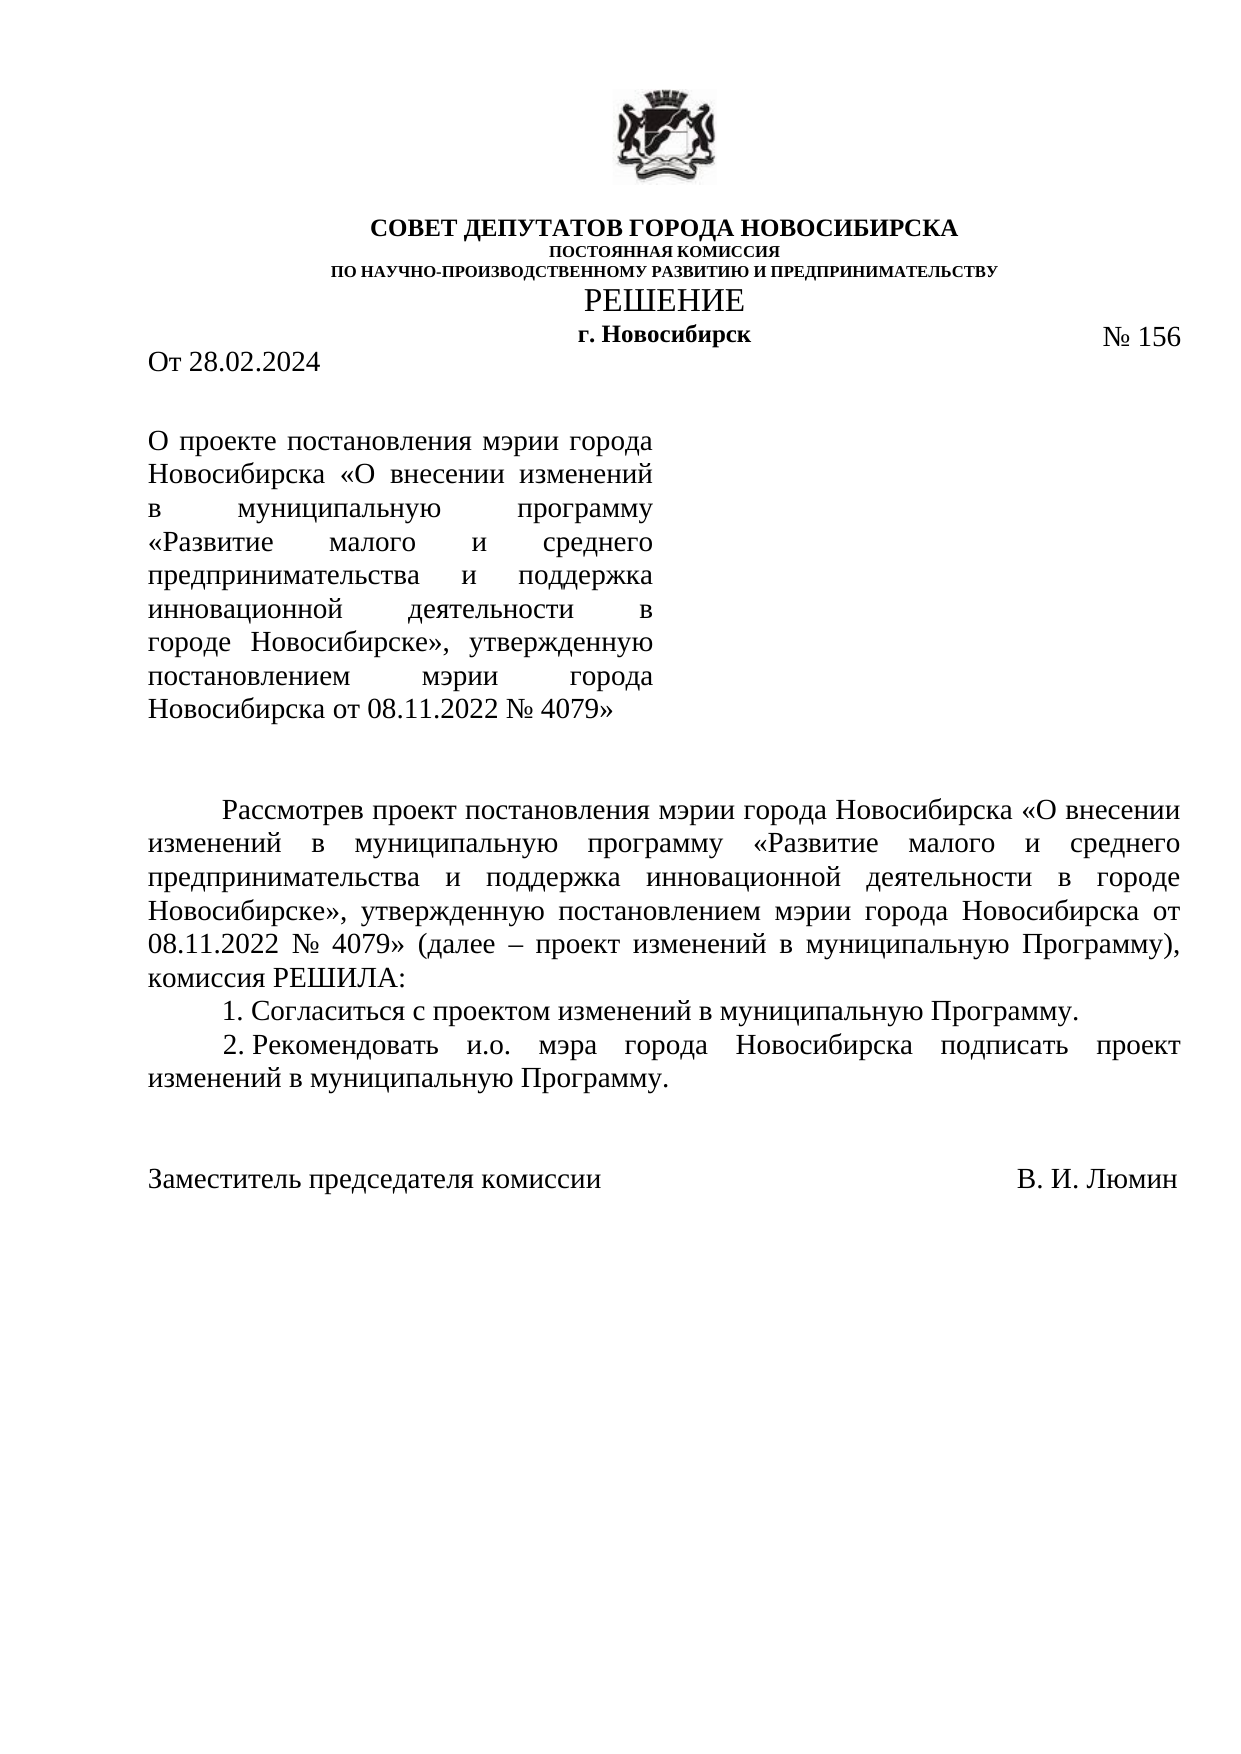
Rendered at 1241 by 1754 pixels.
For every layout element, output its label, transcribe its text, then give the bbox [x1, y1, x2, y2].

table_header От 28.02.2024 [136, 319, 488, 389]
text РЕШЕНИЕ [148, 281, 1181, 319]
table_header О проекте постановления мэрии города Новосибирска «О внесении изменений в муниципальную программу «Развитие малого и среднего предпринимательства и поддержка инновационной деятельности в городе Новосибирске», утвержденную постановлением мэрии города Новосибирска от 08.11.2022 № 4079» [136, 423, 664, 725]
title ПОСТОЯННАЯ КОМИССИЯ [148, 242, 1181, 261]
table_header № 156 [840, 319, 1192, 389]
text 2. Рекомендовать и.о. мэра города Новосибирска подписать проект изменений в муниципальную Программу. [148, 1027, 1181, 1094]
table_header г. Новосибирск [489, 319, 840, 389]
title ПО НАУЧНО-ПРОИЗВОДСТВЕННОМУ РАЗВИТИЮ И ПРЕДПРИНИМАТЕЛЬСТВУ [148, 261, 1181, 281]
text 1. Согласиться с проектом изменений в муниципальную Программу. [177, 993, 1181, 1027]
text Заместитель председателя комиссии В. И. Люмин [148, 1161, 1181, 1194]
text Рассмотрев проект постановления мэрии города Новосибирска «О внесении изменений в муниципальную программу «Развитие малого и среднего предпринимательства и поддержка инновационной деятельности в городе Новосибирске», утвержденную постановлением мэрии города Новосибирска от 08.11.2022 № 4079» (далее – проект изменений в муниципальную Программу), комиссия РЕШИЛА: [148, 792, 1181, 993]
picture [612, 89, 718, 185]
text СОВЕТ ДЕПУТАТОВ ГОРОДА НОВОСИБИРСКА [148, 213, 1181, 242]
